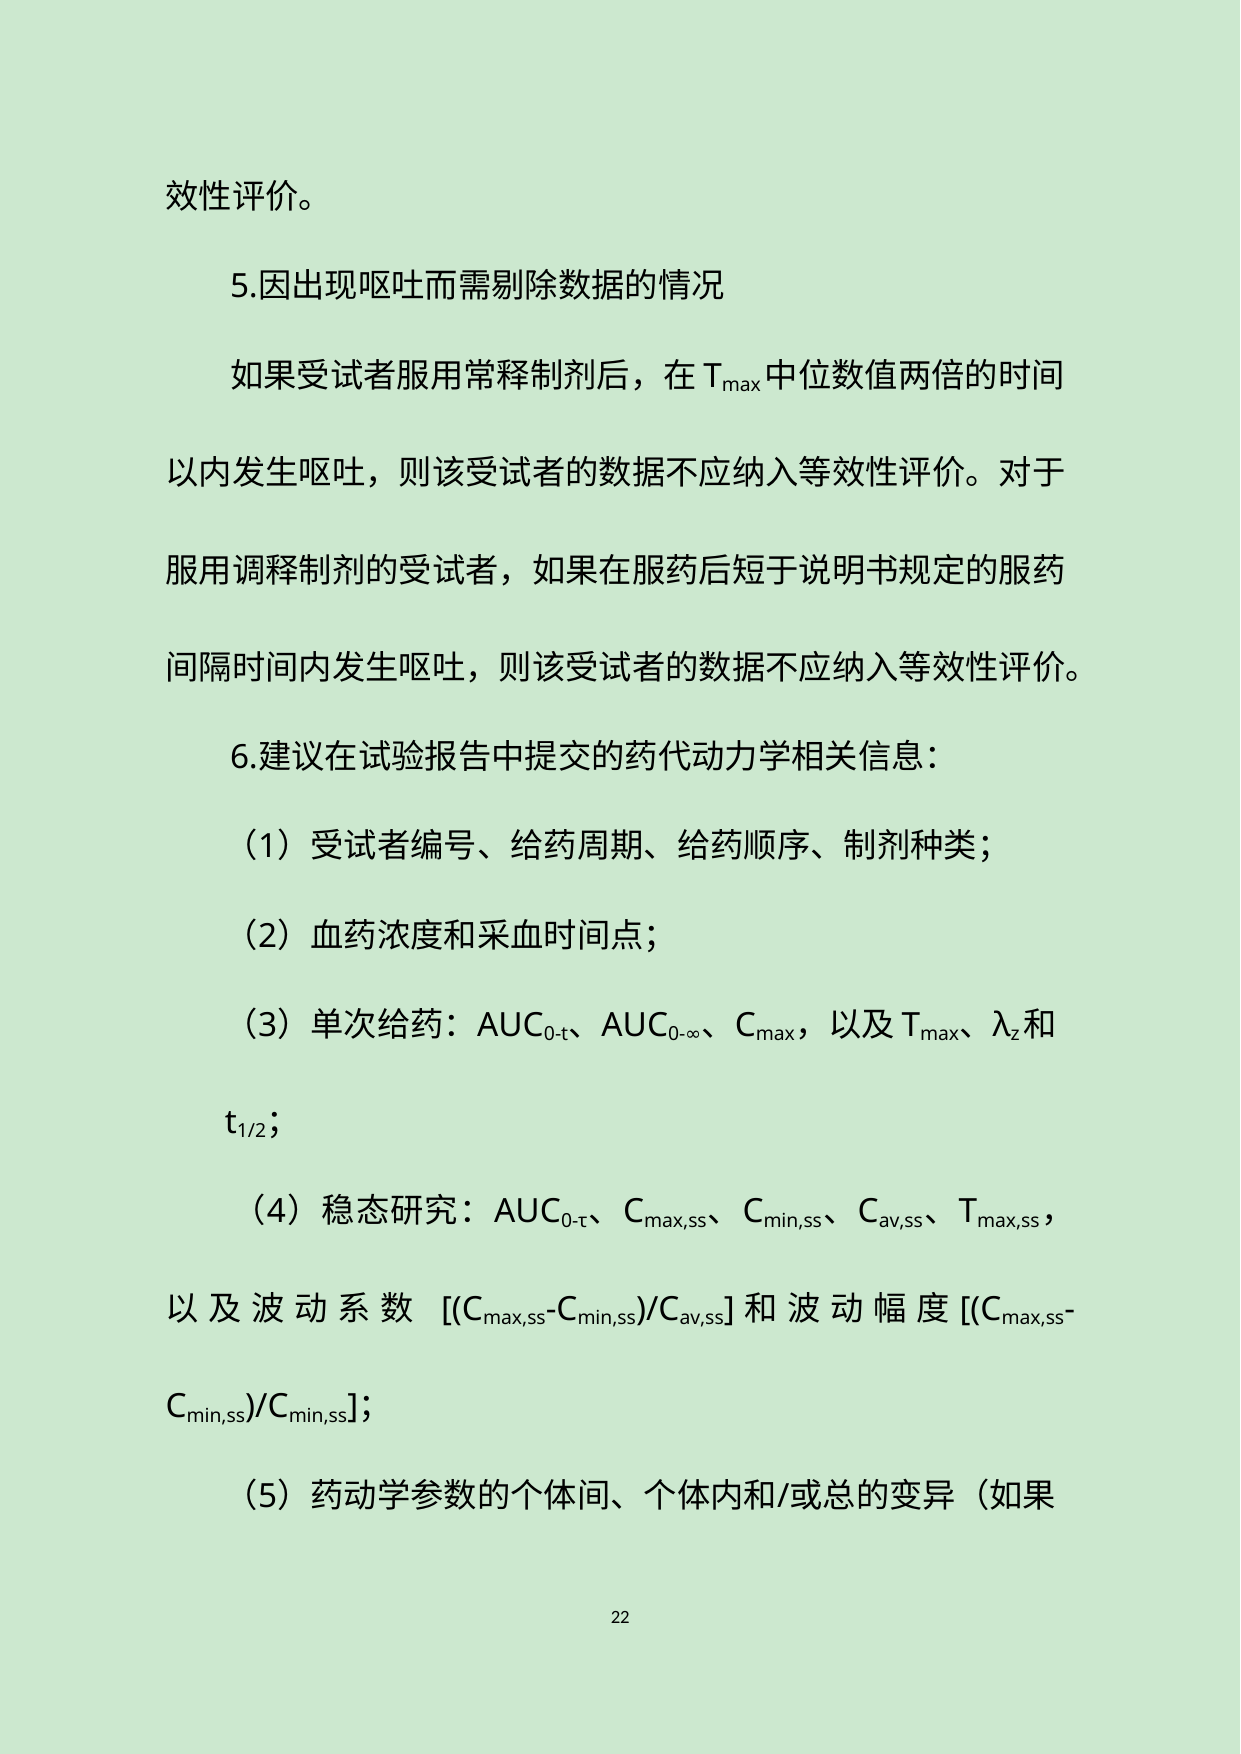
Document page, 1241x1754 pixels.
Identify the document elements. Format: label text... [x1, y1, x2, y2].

text 如果受试者服用常释制剂后，在Tmax中位数值两倍的时间以内发生呕吐，则该受试者的数据不应纳入等效性评价。对于服用调释制剂的受试者，如果在服药后短于说明书规定的服药间隔时间内发生呕吐，则该受试者的数据不应纳入等效性评价。 [165, 340, 1075, 698]
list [224, 1460, 1075, 1525]
text 5.因出现呕吐而需剔除数据的情况 [165, 251, 1075, 316]
text 6.建议在试验报告中提交的药代动力学相关信息： [165, 722, 1075, 787]
text （4）稳态研究：AUC0-τ、Cmax,ss、Cmin,ss、Cav,ss、Tmax,ss，以及波动系数 [(Cmax,ss-Cmin,ss)/Cav,ss]和波动幅度[(Cmax,ss-Cmin,ss)/Cmin,ss]； [165, 1176, 1075, 1436]
list （3）单次给药：AUC0-t、AUC0-∞、Cmax，以及Tmax、λz和t1/2； [224, 989, 1075, 1152]
list （2）血药浓度和采血时间点； [224, 900, 1075, 965]
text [165, 162, 1075, 227]
list （1）受试者编号、给药周期、给药顺序、制剂种类； [224, 811, 1075, 876]
